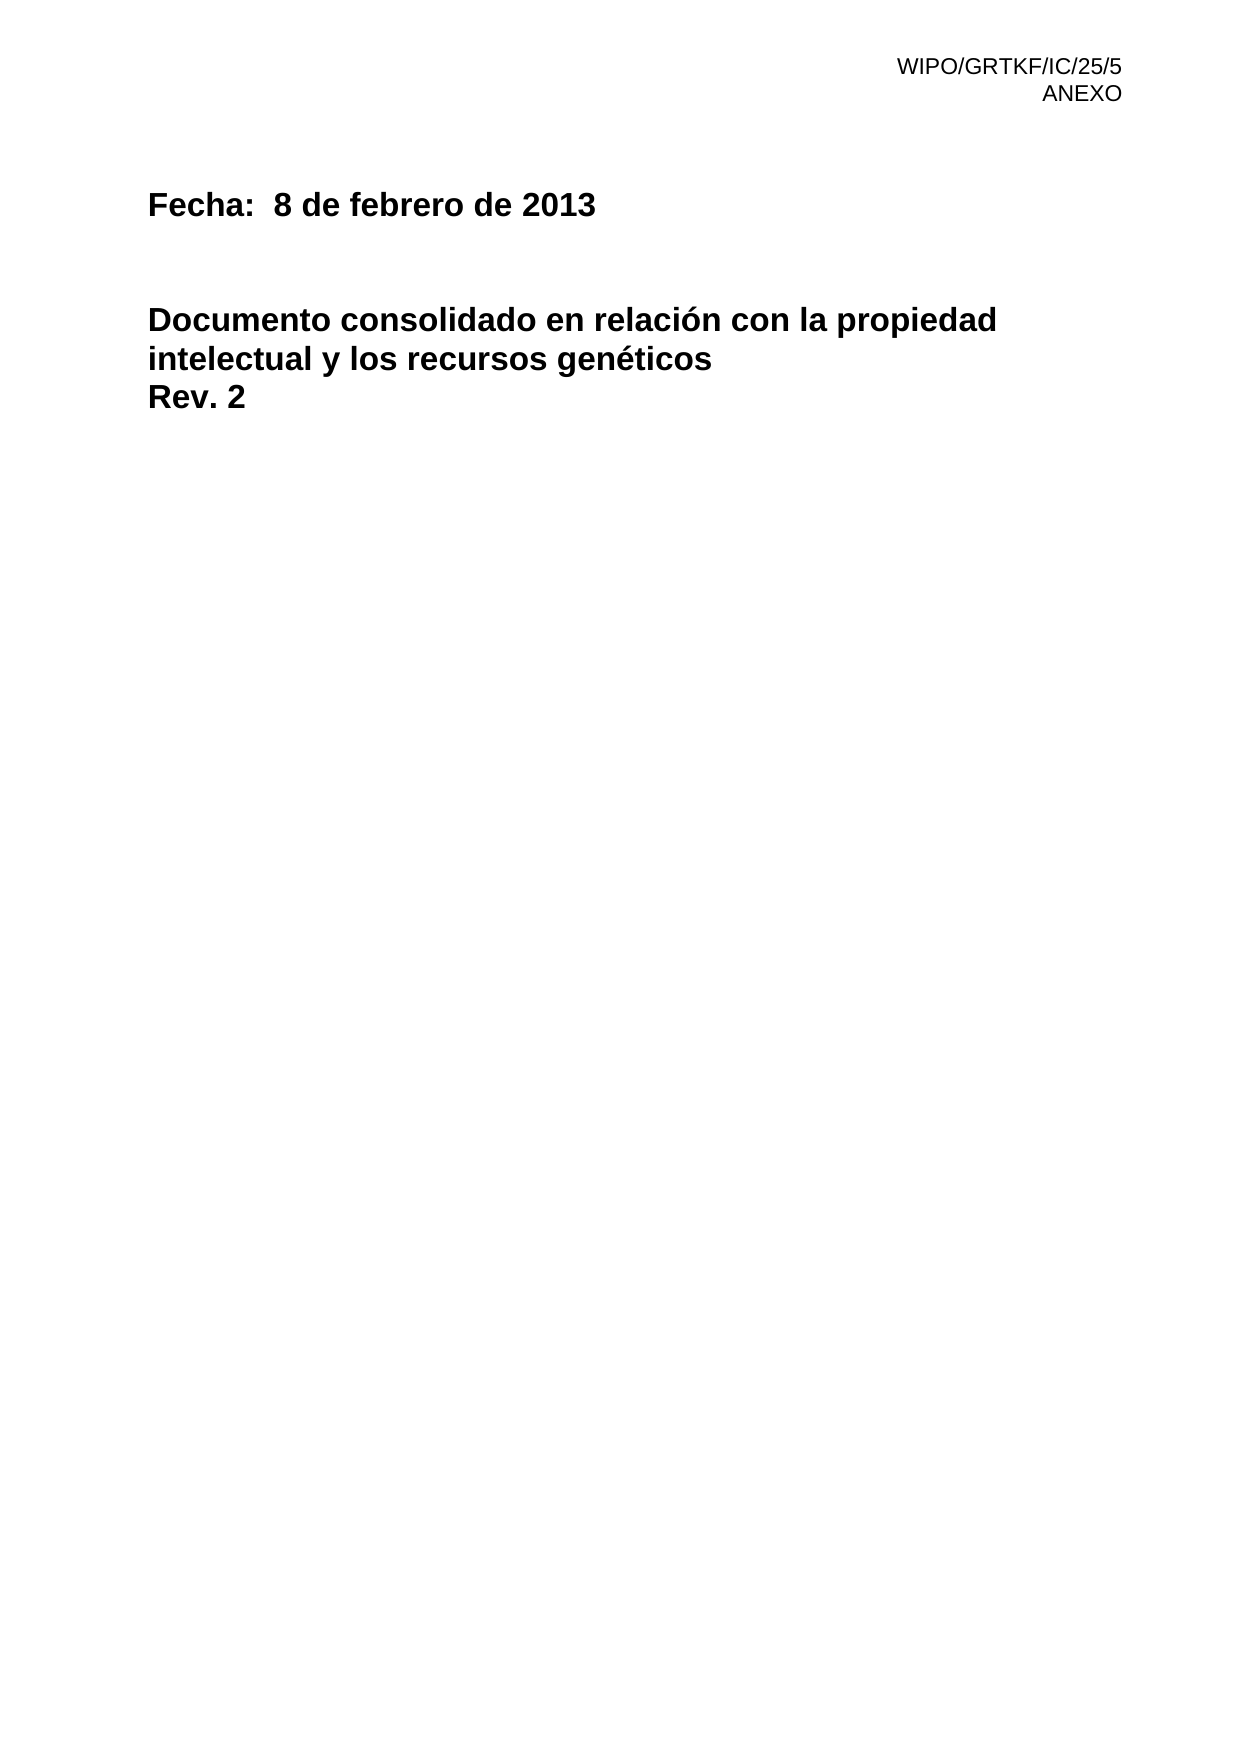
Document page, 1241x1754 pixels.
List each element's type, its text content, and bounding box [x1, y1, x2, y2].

text Documento consolidado en relación con la propiedad intelectual y los recursos genéticos [148, 300, 1122, 377]
text Fecha: 8 de febrero de 2013 [148, 185, 1122, 223]
text Rev. 2 [148, 377, 1122, 416]
